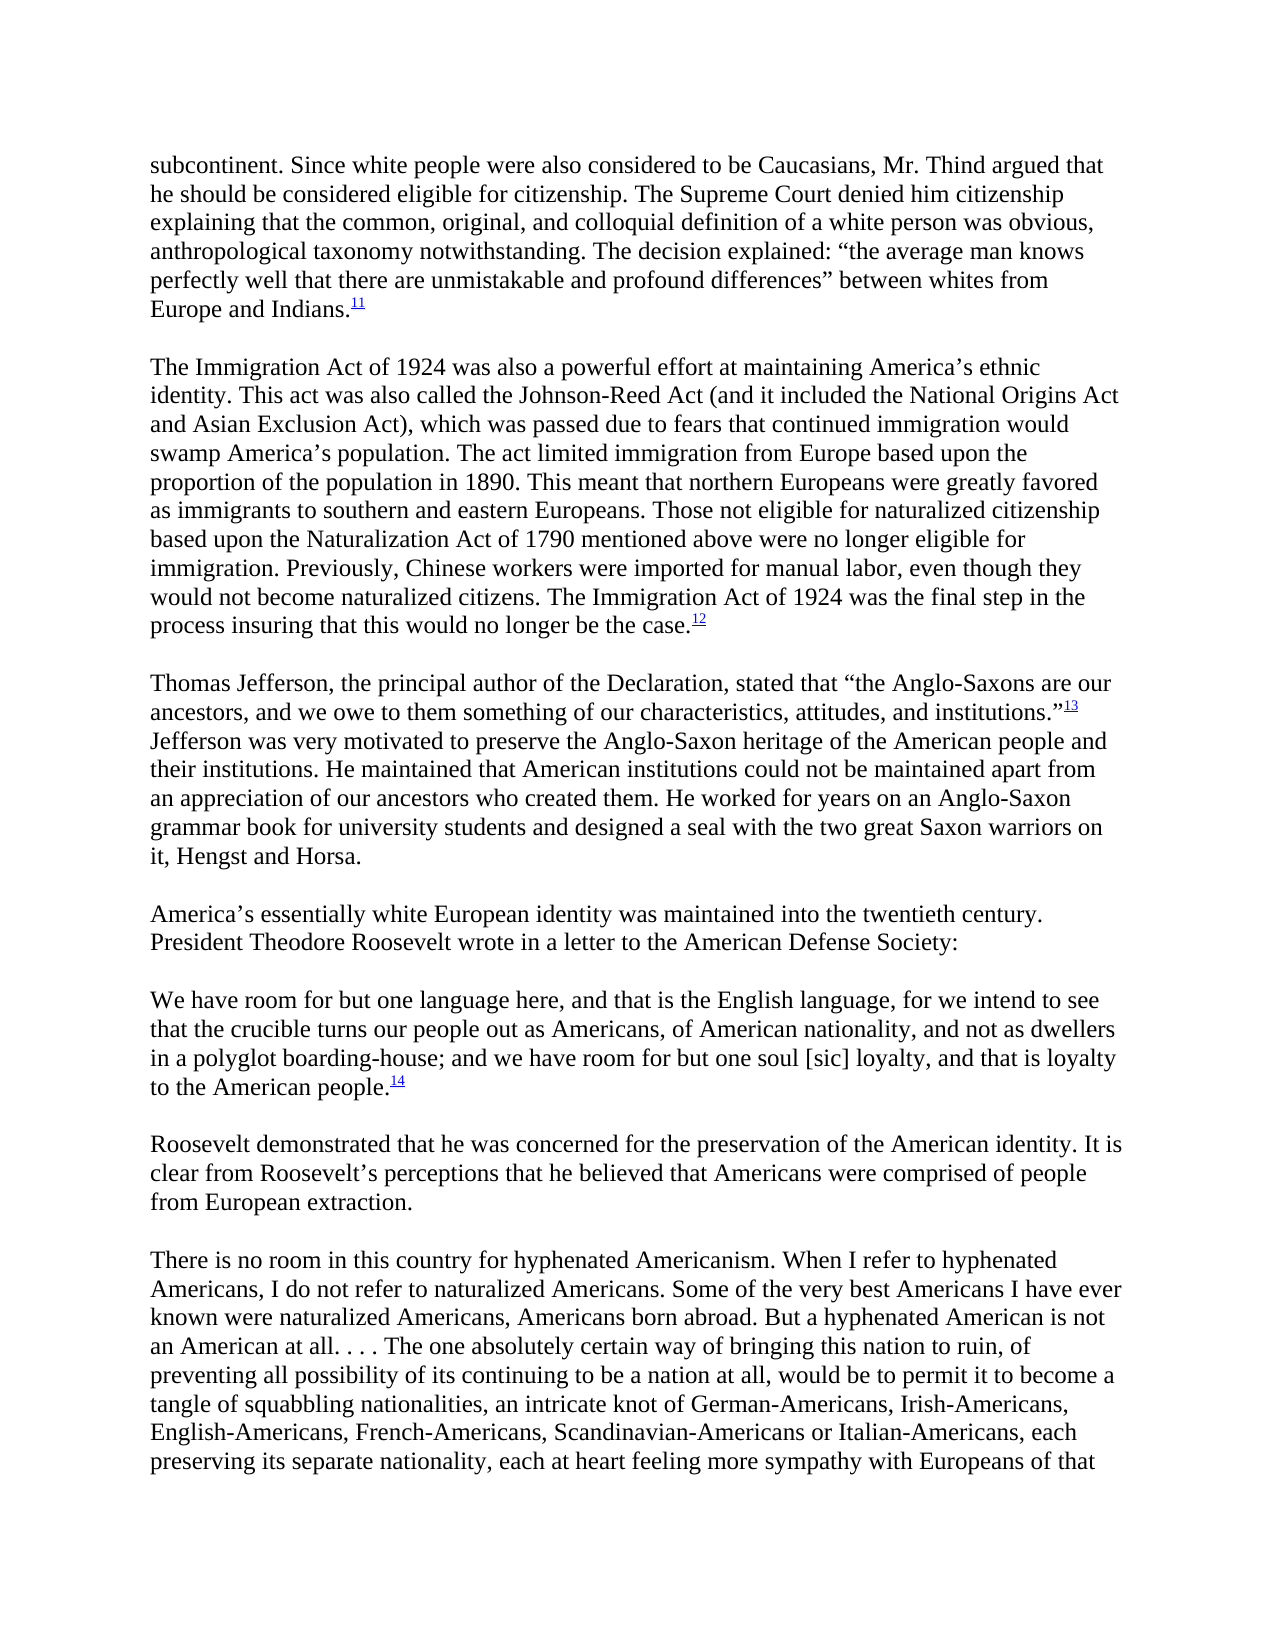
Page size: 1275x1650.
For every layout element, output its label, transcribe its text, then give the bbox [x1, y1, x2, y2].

text Thomas Jefferson, the principal author of the Declaration, stated that “the Anglo-Saxons are our ancestors, and we owe to them something of our characteristics, attitudes, and institutions.”13 Jefferson was very motivated to preserve the Anglo-Saxon heritage of the American people and their institutions. He maintained that American institutions could not be maintained apart from an appreciation of our ancestors who created them. He worked for years on an Anglo-Saxon grammar book for university students and designed a seal with the two great Saxon warriors on it, Hengst and Horsa. [150, 668, 1125, 869]
text Roosevelt demonstrated that he was concerned for the preservation of the American identity. It is clear from Roosevelt’s perceptions that he believed that Americans were comprised of people from European extraction. [150, 1129, 1125, 1216]
text We have room for but one language here, and that is the English language, for we intend to see that the crucible turns our people out as Americans, of American nationality, and not as dwellers in a polyglot boarding-house; and we have room for but one soul [sic] loyalty, and that is loyalty to the American people.14 [150, 985, 1125, 1100]
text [150, 1245, 1125, 1475]
text The Immigration Act of 1924 was also a powerful effort at maintaining America’s ethnic identity. This act was also called the Johnson-Reed Act (and it included the National Origins Act and Asian Exclusion Act), which was passed due to fears that continued immigration would swamp America’s population. The act limited immigration from Europe based upon the proportion of the population in 1890. This meant that northern Europeans were greatly favored as immigrants to southern and eastern Europeans. Those not eligible for naturalized citizenship based upon the Naturalization Act of 1790 mentioned above were no longer eligible for immigration. Previously, Chinese workers were imported for manual labor, even though they would not become naturalized citizens. The Immigration Act of 1924 was the final step in the process insuring that this would no longer be the case.12 [150, 352, 1125, 639]
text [150, 150, 1125, 322]
text America’s essentially white European identity was maintained into the twentieth century. President Theodore Roosevelt wrote in a letter to the American Defense Society: [150, 899, 1125, 956]
